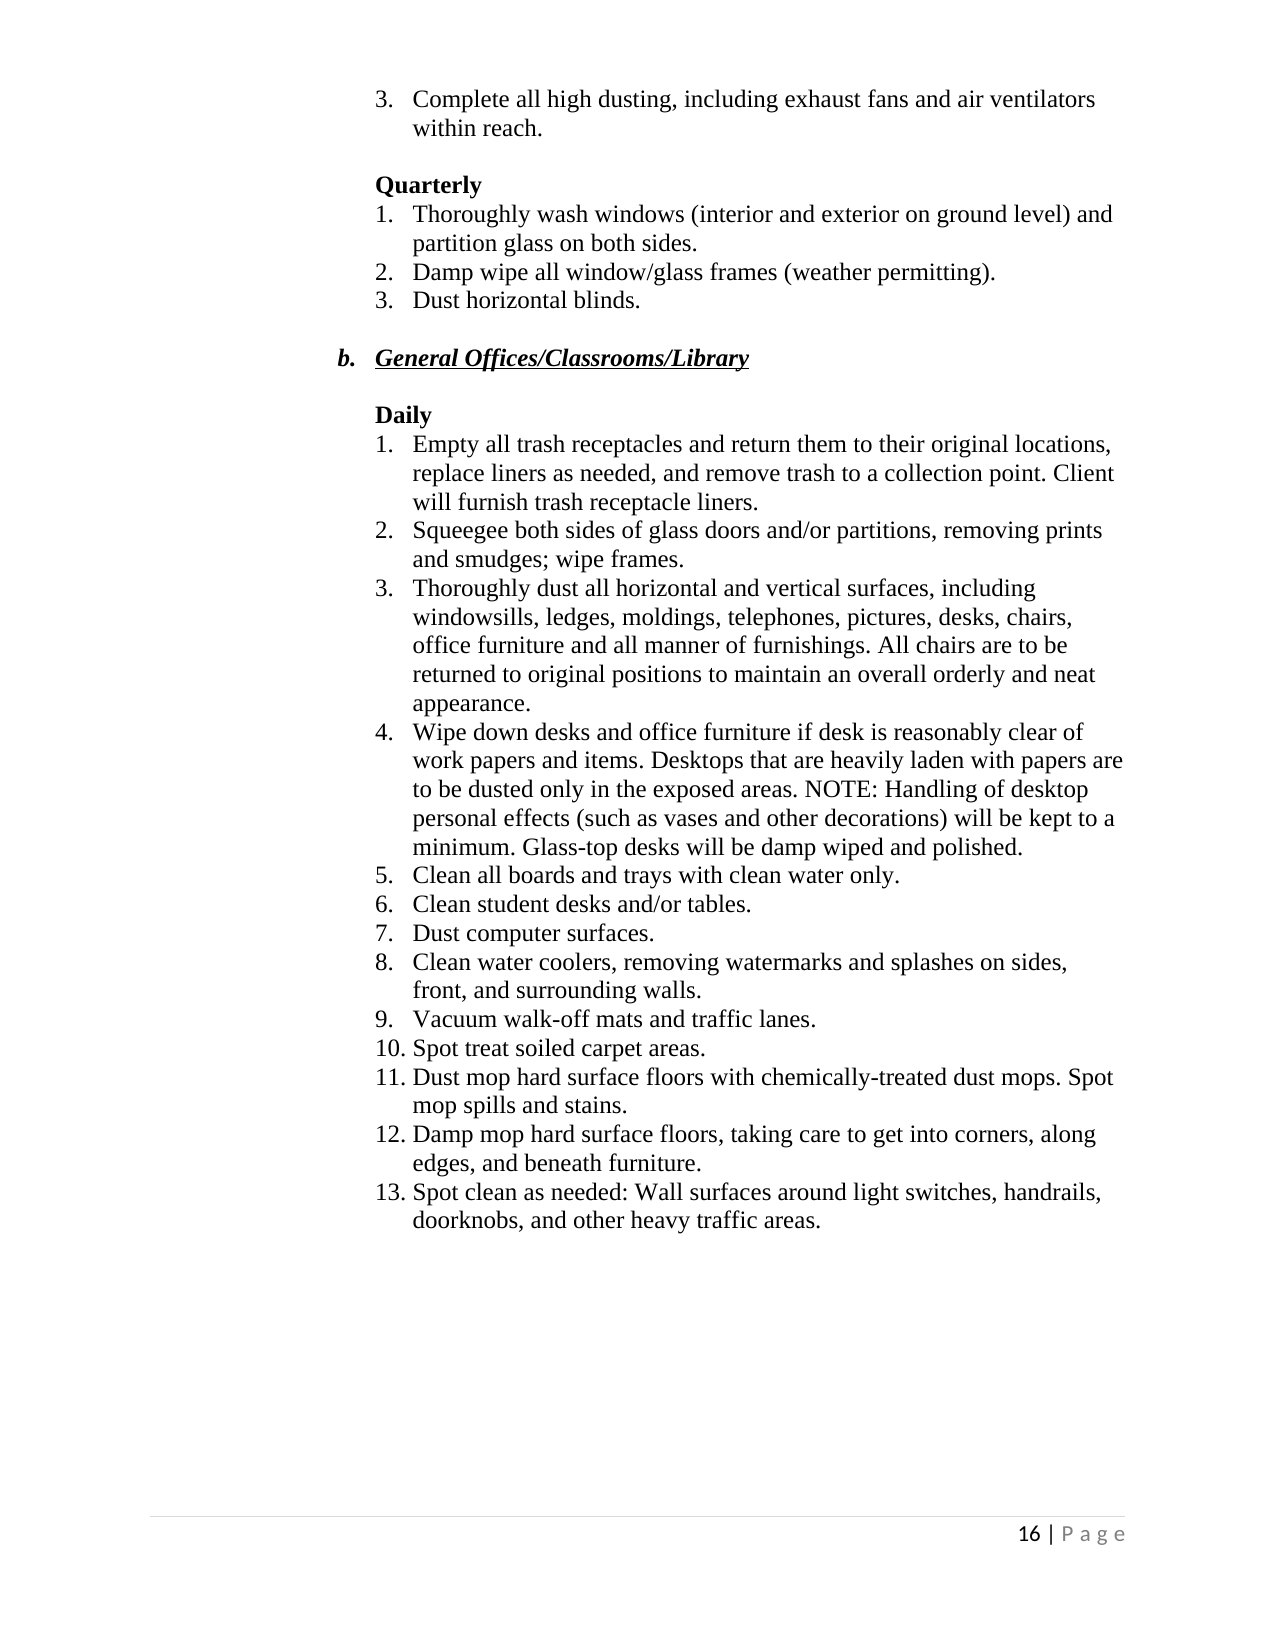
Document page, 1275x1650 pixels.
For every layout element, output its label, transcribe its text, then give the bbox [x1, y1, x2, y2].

list Clean water coolers, removing watermarks and splashes on sides, front, and surrounding walls. [375, 947, 1125, 1004]
list Spot treat soiled carpet areas. [375, 1033, 1125, 1062]
list Thoroughly wash windows (interior and exterior on ground level) and partition glass on both sides. [375, 199, 1125, 257]
list Wipe down desks and office furniture if desk is reasonably clear of work papers and items. Desktops that are heavily laden with papers are to be dusted only in the exposed areas. NOTE: Handling of desktop personal effects (such as vases and other decorations) will be kept to a minimum. Glass-top desks will be damp wiped and polished. [375, 717, 1125, 861]
list Damp mop hard surface floors, taking care to get into corners, along edges, and beneath furniture. [375, 1119, 1125, 1177]
list Vacuum walk-off mats and traffic lanes. [375, 1004, 1125, 1033]
list Thoroughly dust all horizontal and vertical surfaces, including windowsills, ledges, moldings, telephones, pictures, desks, chairs, office furniture and all manner of furnishings. All chairs are to be returned to original positions to maintain an overall orderly and neat appearance. [375, 573, 1125, 717]
list Empty all trash receptacles and return them to their original locations, replace liners as needed, and remove trash to a collection point. Client will furnish trash receptacle liners. [375, 429, 1125, 516]
list Clean all boards and trays with clean water only. [375, 861, 1125, 889]
list General Offices/Classrooms/Library [337, 343, 1125, 372]
list Squeegee both sides of glass doors and/or partitions, removing prints and smudges; wipe frames. [375, 516, 1125, 573]
list Complete all high dusting, including exhaust fans and air ventilators within reach. [375, 84, 1125, 142]
list Dust horizontal blinds. [375, 286, 1125, 314]
list Dust mop hard surface floors with chemically-treated dust mops. Spot mop spills and stains. [375, 1062, 1125, 1119]
list Dust computer surfaces. [375, 918, 1125, 947]
list Damp wipe all window/glass frames (weather permitting). [375, 257, 1125, 286]
list Clean student desks and/or tables. [375, 889, 1125, 918]
list Daily [375, 401, 1125, 429]
list Spot clean as needed: Wall surfaces around light switches, handrails, doorknobs, and other heavy traffic areas. [375, 1177, 1125, 1234]
text Quarterly [375, 171, 1125, 199]
